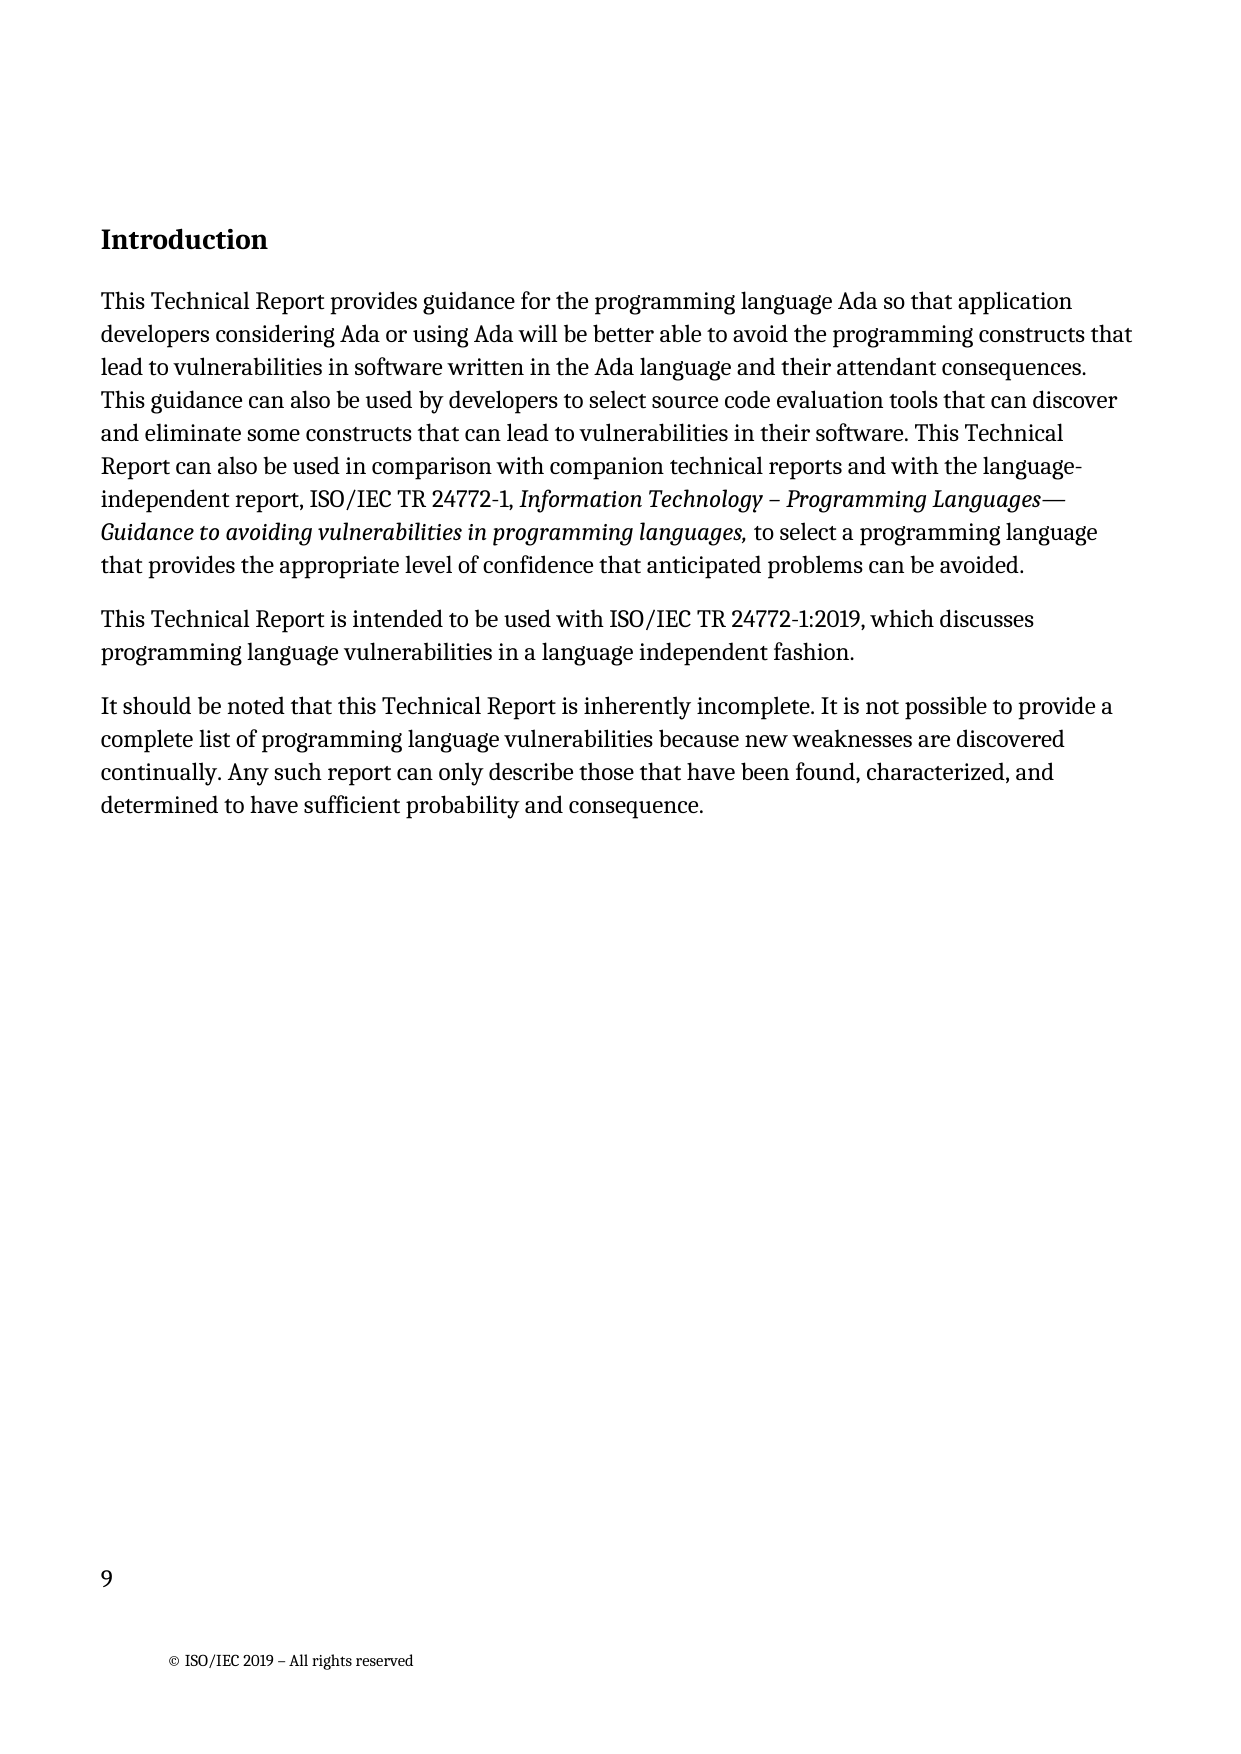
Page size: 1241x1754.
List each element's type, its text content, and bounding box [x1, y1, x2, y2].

text This Technical Report provides guidance for the programming language Ada so that application developers considering Ada or using Ada will be better able to avoid the programming constructs that lead to vulnerabilities in software written in the Ada language and their attendant consequences. This guidance can also be used by developers to select source code evaluation tools that can discover and eliminate some constructs that can lead to vulnerabilities in their software. This Technical Report can also be used in comparison with companion technical reports and with the language-independent report, ISO/IEC TR 24772-1, Information Technology – Programming Languages— Guidance to avoiding vulnerabilities in programming languages, to select a programming language that provides the appropriate level of confidence that anticipated problems can be avoided. [101, 287, 1136, 580]
subtitle Introduction [101, 223, 1164, 257]
text This Technical Report is intended to be used with ISO/IEC TR 24772-1:2019, which discusses programming language vulnerabilities in a language independent fashion. [101, 605, 1136, 667]
text It should be noted that this Technical Report is inherently incomplete. It is not possible to provide a complete list of programming language vulnerabilities because new weaknesses are discovered continually. Any such report can only describe those that have been found, characterized, and determined to have sufficient probability and consequence. [101, 692, 1136, 820]
